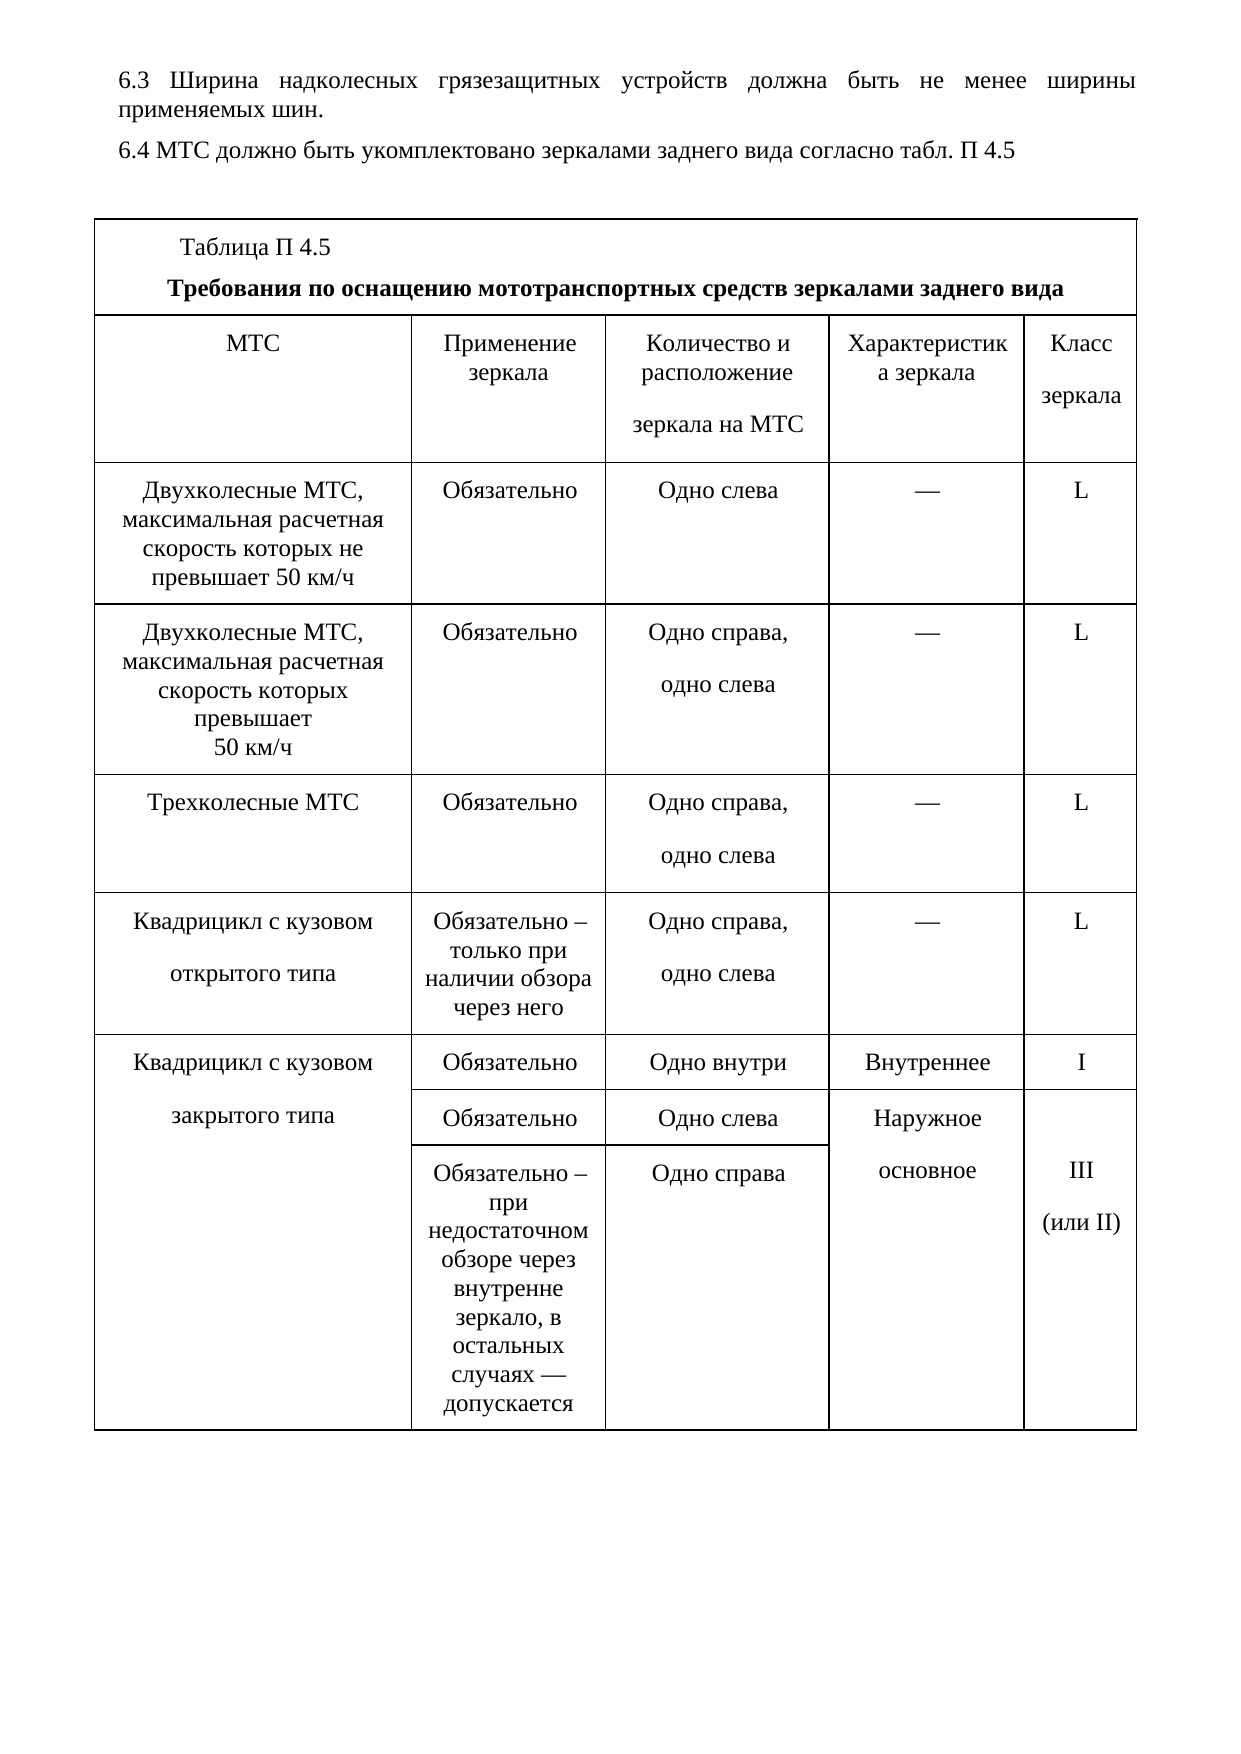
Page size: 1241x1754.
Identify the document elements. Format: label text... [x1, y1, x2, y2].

table_cell Обязательно – при недостаточном обзоре через внутренне зеркало, в остальных случаях — допускается [412, 1146, 605, 1429]
table_cell — [830, 775, 1023, 892]
table_cell Квадрицикл с кузовом открытого типа [95, 893, 411, 1033]
table_cell Одно слева [606, 463, 828, 603]
table_cell Обязательно [412, 605, 605, 773]
table_cell L [1025, 775, 1136, 892]
table_cell Одно внутри [606, 1035, 828, 1089]
table_cell Одно справа, одно слева [606, 893, 828, 1033]
table_cell Внутреннее [830, 1035, 1023, 1089]
table_cell Обязательно [412, 1035, 605, 1089]
table_header Таблица П 4.5 Требования по оснащению мототранспортных средств зеркалами заднего вида [95, 220, 1136, 314]
table_cell III (или II) [1025, 1090, 1136, 1429]
table_cell Обязательно [412, 775, 605, 892]
table_cell Характеристика зеркала [830, 316, 1023, 462]
table_cell — [830, 605, 1023, 773]
table_cell Одно слева [606, 1090, 828, 1144]
table_cell Двухколесные МТС, максимальная расчетная скорость которых превышает 50 км/ч [95, 605, 411, 773]
table_cell Обязательно [412, 463, 605, 603]
table_cell L [1025, 463, 1136, 603]
table_cell Обязательно – только при наличии обзора через него [412, 893, 605, 1033]
table_cell Двухколесные МТС, максимальная расчетная скорость которых не превышает 50 км/ч [95, 463, 411, 603]
table_cell — [830, 463, 1023, 603]
text 6.4 МТС должно быть укомплектовано зеркалами заднего вида согласно табл. П 4.5 [118, 135, 1137, 164]
table_cell Трехколесные МТС [95, 775, 411, 892]
table_cell Одно справа, одно слева [606, 605, 828, 773]
table_cell Наружное основное [830, 1090, 1023, 1429]
table_cell Одно справа, одно слева [606, 775, 828, 892]
table_cell Количество и расположение зеркала на МТС [606, 316, 828, 462]
table_cell МТС [95, 316, 411, 462]
table_cell Одно справа [606, 1146, 828, 1429]
text 6.3 Ширина надколесных грязезащитных устройств должна быть не менее ширины применяемых шин. [118, 65, 1137, 123]
table_cell I [1025, 1035, 1136, 1089]
table_cell — [830, 893, 1023, 1033]
table_cell Класс зеркала [1025, 316, 1136, 462]
table_cell Квадрицикл с кузовом закрытого типа [95, 1035, 411, 1429]
table_cell Применение зеркала [412, 316, 605, 462]
table_cell L [1025, 605, 1136, 773]
table_cell L [1025, 893, 1136, 1033]
table_cell Обязательно [412, 1090, 605, 1144]
